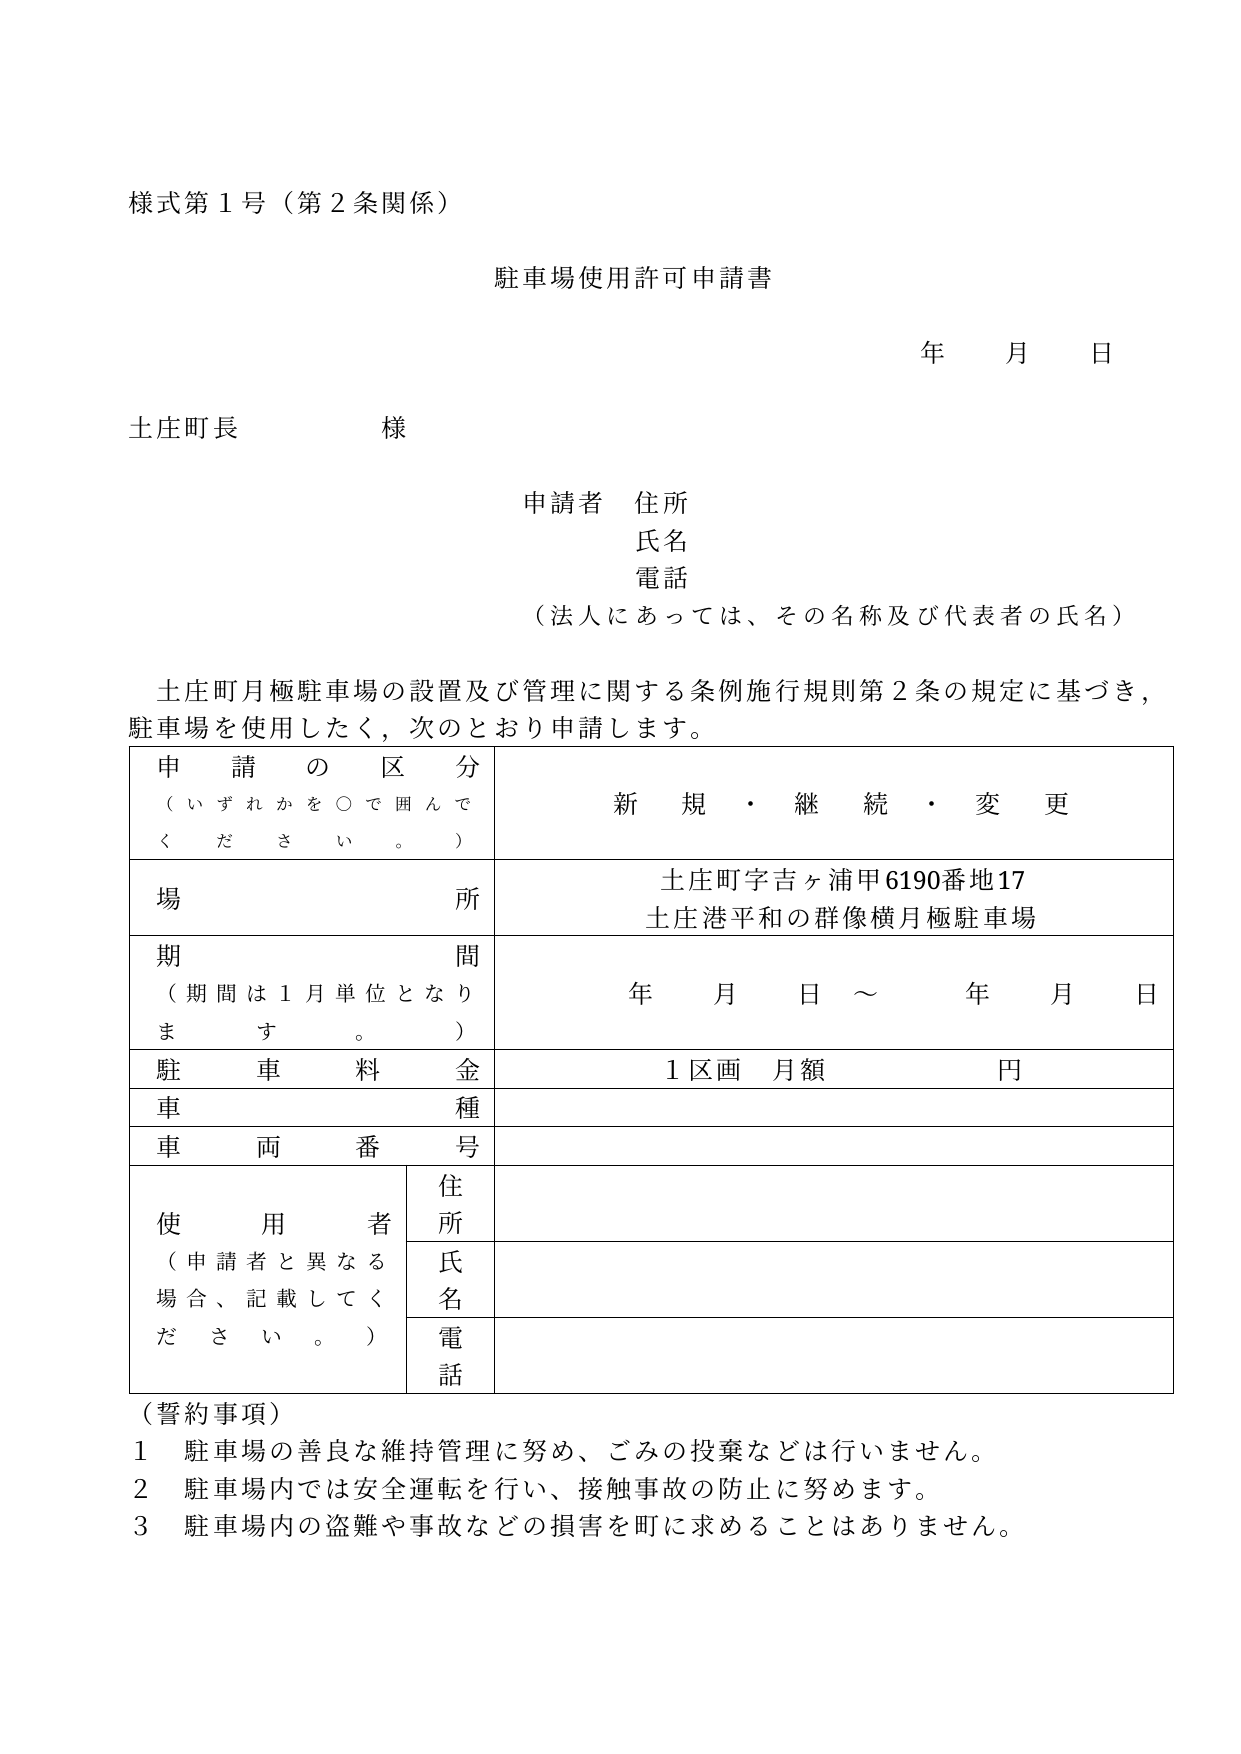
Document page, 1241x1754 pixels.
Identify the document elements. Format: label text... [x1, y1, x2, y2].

text １ 駐車場の善良な維持管理に努め、ごみの投棄などは行いません。 [128, 1431, 1141, 1469]
text 駐車場使用許可申請書 [128, 258, 1141, 296]
table_cell [495, 1166, 1173, 1241]
table_cell 期間 （期間は１月単位となります。） [130, 936, 494, 1049]
table_cell [495, 1318, 1173, 1393]
text （誓約事項） [128, 1394, 1141, 1431]
table_cell [495, 1127, 1173, 1164]
table_cell 使用者 （申請者と異なる場合、記載してください。） [130, 1166, 406, 1393]
text 年 月 日 [128, 333, 1117, 371]
table_cell 車両番号 [130, 1127, 494, 1164]
table_cell 年 月 日 ～ 年 月 日 [495, 936, 1173, 1049]
text ３ 駐車場内の盗難や事故などの損害を町に求めることはありません。 [128, 1506, 1141, 1544]
text 土庄町月極駐車場の設置及び管理に関する条例施行規則第２条の規定に基づき，駐車場を使用したく，次のとおり申請します。 [128, 671, 1141, 746]
table_cell 場所 [130, 860, 494, 935]
table_cell 車種 [130, 1089, 494, 1126]
table_cell 住所 [407, 1166, 494, 1241]
table_cell １区画 月額 円 [495, 1050, 1173, 1087]
text ２ 駐車場内では安全運転を行い、接触事故の防止に努めます。 [128, 1469, 1141, 1506]
table_cell [495, 1089, 1173, 1126]
text 氏名 [128, 521, 1141, 558]
table_cell 氏名 [407, 1242, 494, 1317]
text 申請者 住所 [128, 483, 1141, 521]
text 土庄町長 様 [128, 408, 1141, 446]
text 電話 [128, 558, 1141, 596]
table_cell 駐車料金 [130, 1050, 494, 1087]
table_header 新規 ・ 継続 ・ 変更 [495, 747, 1173, 859]
text 様式第１号（第２条関係） [128, 183, 1141, 221]
text （法人にあっては、その名称及び代表者の氏名） [128, 596, 1141, 633]
table_cell 電話 [407, 1318, 494, 1393]
table_cell [495, 1242, 1173, 1317]
table_header 申請の区分 （いずれかを○で囲んでください。） [130, 747, 494, 859]
table_cell 土庄町字吉ヶ浦甲6190番地17 土庄港平和の群像横月極駐車場 [495, 860, 1173, 935]
